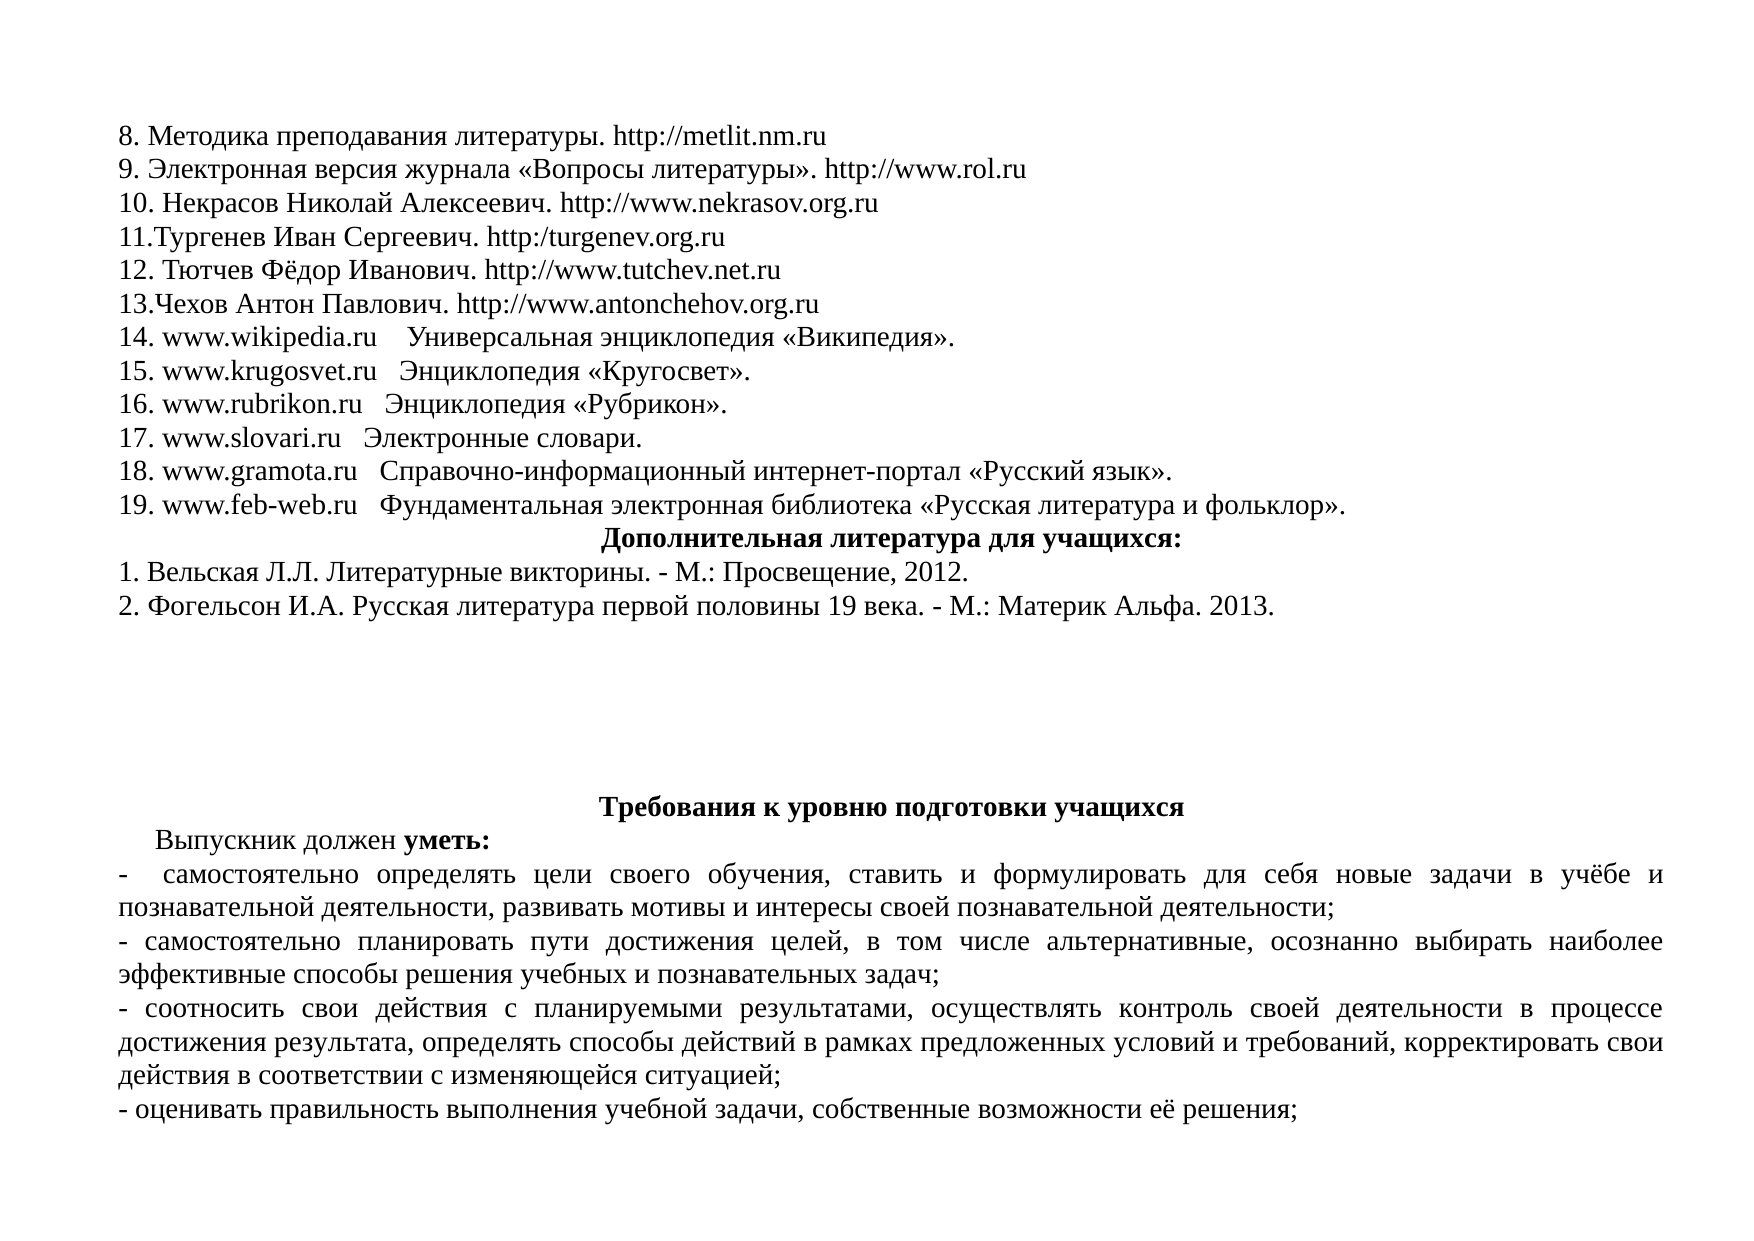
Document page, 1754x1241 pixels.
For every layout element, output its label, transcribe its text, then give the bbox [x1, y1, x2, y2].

text Требования к уровню подготовки учащихся [118, 789, 1665, 822]
text 13.Чехов Антон Павлович. http://www.antonchehov.org.ru [118, 286, 1665, 319]
text Выпускник должен уметь: [118, 822, 1665, 856]
text 17. www.slovari.ru Электронные словари. [118, 420, 1665, 453]
text 9. Электронная версия журнала «Вопросы литературы». http://www.rol.ru [118, 152, 1665, 185]
text 1. Вельская Л.Л. Литературные викторины. - М.: Просвещение, 2012. [118, 554, 1665, 588]
text 15. www.krugosvet.ru Энциклопедия «Кругосвет». [118, 353, 1665, 386]
text 10. Некрасов Николай Алексеевич. http://www.nekrasov.org.ru [118, 185, 1665, 219]
text Дополнительная литература для учащихся: [118, 521, 1665, 554]
text - самостоятельно определять цели своего обучения, ставить и формулировать для себя новые задачи в учёбе и познавательной деятельности, развивать мотивы и интересы своей познавательной деятельности; [118, 856, 1665, 923]
text 11.Тургенев Иван Сергеевич. http:/turgenev.org.ru [118, 219, 1665, 252]
text - соотносить свои действия с планируемыми результатами, осуществлять контроль своей деятельности в процессе достижения результата, определять способы действий в рамках предложенных условий и требований, корректировать свои действия в соответствии с изменяющейся ситуацией; [118, 990, 1665, 1091]
text - оценивать правильность выполнения учебной задачи, собственные возможности её решения; [118, 1091, 1665, 1124]
text 8. Методика преподавания литературы. http://metlit.nm.ru [118, 118, 1665, 152]
text - самостоятельно планировать пути достижения целей, в том числе альтернативные, осознанно выбирать наиболее эффективные способы решения учебных и познавательных задач; [118, 923, 1665, 990]
text 16. www.rubrikon.ru Энциклопедия «Рубрикон». [118, 386, 1665, 420]
text 12. Тютчев Фёдор Иванович. http://www.tutchev.net.ru [118, 252, 1665, 286]
text 2. Фогельсон И.А. Русская литература первой половины 19 века. - М.: Материк Альфа. 2013. [118, 588, 1665, 621]
text 19. www.feb-web.ru Фундаментальная электронная библиотека «Русская литература и фольклор». [118, 487, 1665, 521]
text 18. www.gramota.ru Справочно-информационный интернет-портал «Русский язык». [118, 453, 1665, 487]
text 14. www.wikipedia.ru Универсальная энциклопедия «Википедия». [118, 319, 1665, 353]
